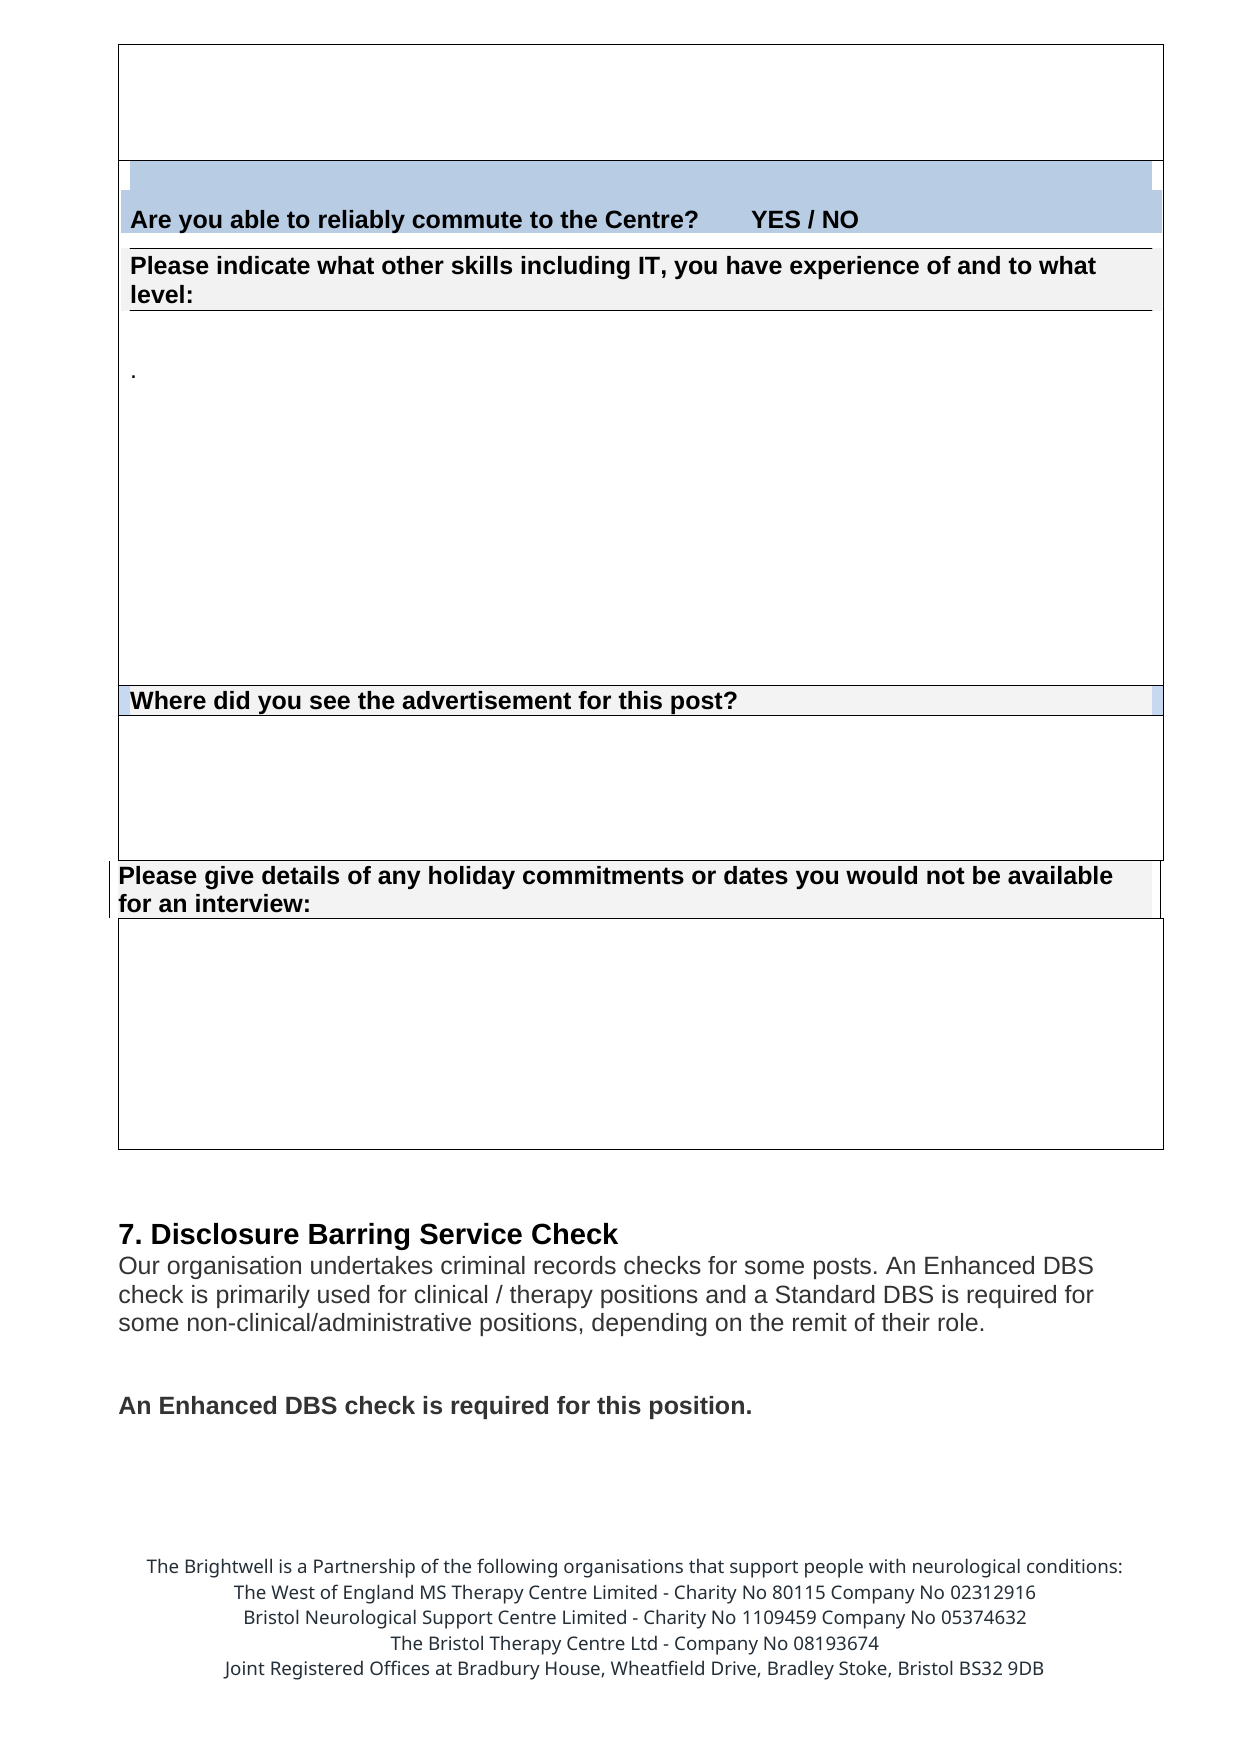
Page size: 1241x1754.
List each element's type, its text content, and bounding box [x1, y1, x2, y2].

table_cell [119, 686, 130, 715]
text Our organisation undertakes criminal records checks for some posts. An Enhanced DBS check is primarily used for clinical / therapy positions and a Standard DBS is required for some non-clinical/administrative positions, depending on the remit of their role. [118, 1251, 1152, 1337]
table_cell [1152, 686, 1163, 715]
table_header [119, 45, 1163, 160]
table_header [119, 919, 1163, 1149]
text An Enhanced DBS check is required for this position. [118, 1391, 1152, 1420]
text 7. Disclosure Barring Service Check [118, 1217, 1152, 1251]
table_cell [119, 716, 1163, 860]
text Please give details of any holiday commitments or dates you would not be available for an interview: [118, 861, 1152, 918]
table_cell Are you able to reliably commute to the Centre? YES / NO Please indicate what other skills including IT, you have experience of and to what level: . [119, 161, 1163, 685]
